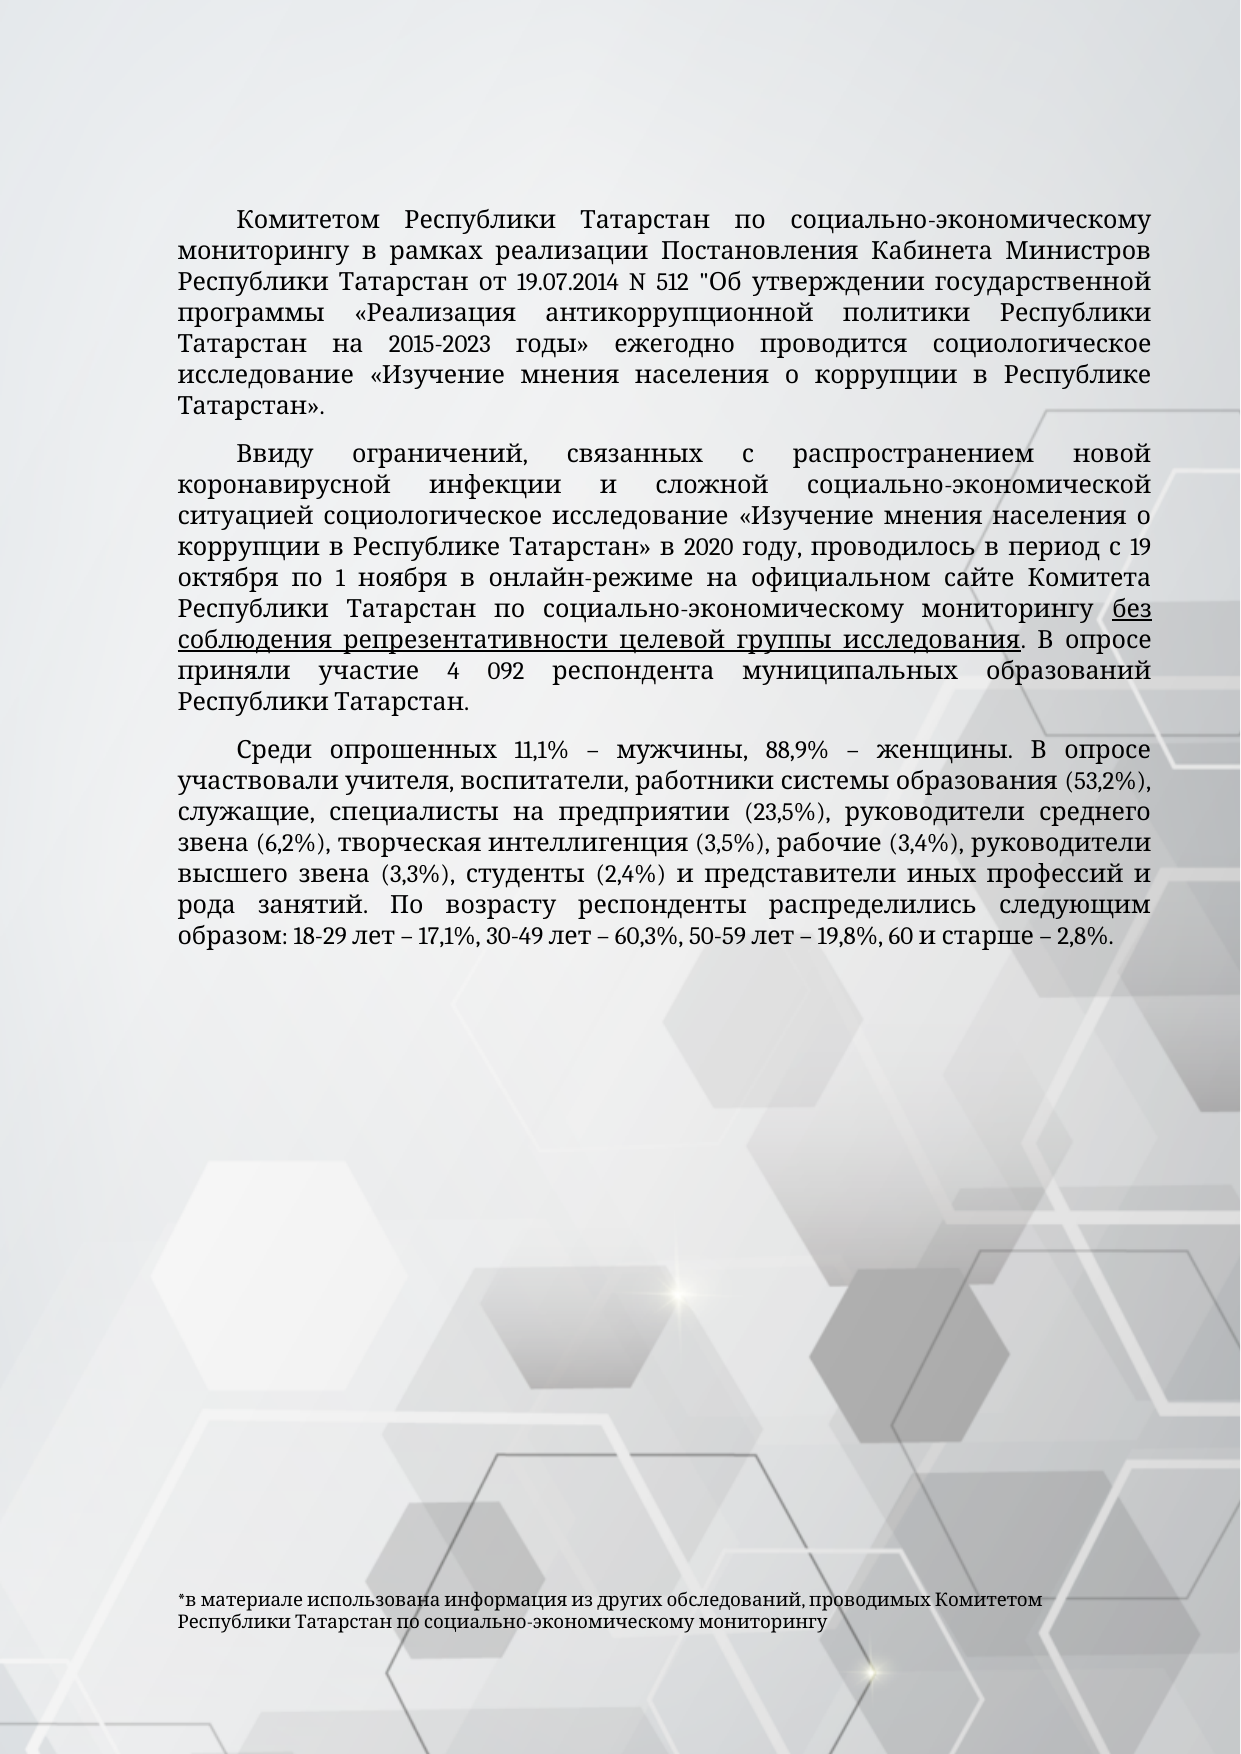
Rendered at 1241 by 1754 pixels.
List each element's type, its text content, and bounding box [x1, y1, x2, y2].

text Среди опрошенных 11,1% – мужчины, 88,9% – женщины. В опросе участвовали учителя, воспитатели, работники системы образования (53,2%), служащие, специалисты на предприятии (23,5%), руководители среднего звена (6,2%), творческая интеллигенция (3,5%), рабочие (3,4%), руководители высшего звена (3,3%), студенты (2,4%) и представители иных профессий и рода занятий. По возрасту респонденты распределились следующим образом: 18-29 лет – 17,1%, 30-49 лет – 60,3%, 50-59 лет – 19,8%, 60 и старше – 2,8%. [177, 736, 1152, 951]
picture [0, 0, 1241, 1754]
text *в материале использована информация из других обследований, проводимых Комитетом Республики Татарстан по социально-экономическому мониторингу [177, 1590, 1152, 1633]
text Комитетом Республики Татарстан по социально-экономическому мониторингу в рамках реализации Постановления Кабинета Министров Республики Татарстан от 19.07.2014 N 512 "Об утверждении государственной программы «Реализация антикоррупционной политики Республики Татарстан на 2015-2023 годы» ежегодно проводится социологическое исследование «Изучение мнения населения о коррупции в Республике Татарстан». [177, 206, 1152, 421]
text Ввиду ограничений, связанных с распространением новой коронавирусной инфекции и сложной социально-экономической ситуацией социологическое исследование «Изучение мнения населения о коррупции в Республике Татарстан» в 2020 году, проводилось в период с 19 октября по 1 ноября в онлайн-режиме на официальном сайте Комитета Республики Татарстан по социально-экономическому мониторингу без соблюдения репрезентативности целевой группы исследования. В опросе приняли участие 4 092 респондента муниципальных образований Республики Татарстан. [177, 439, 1152, 717]
